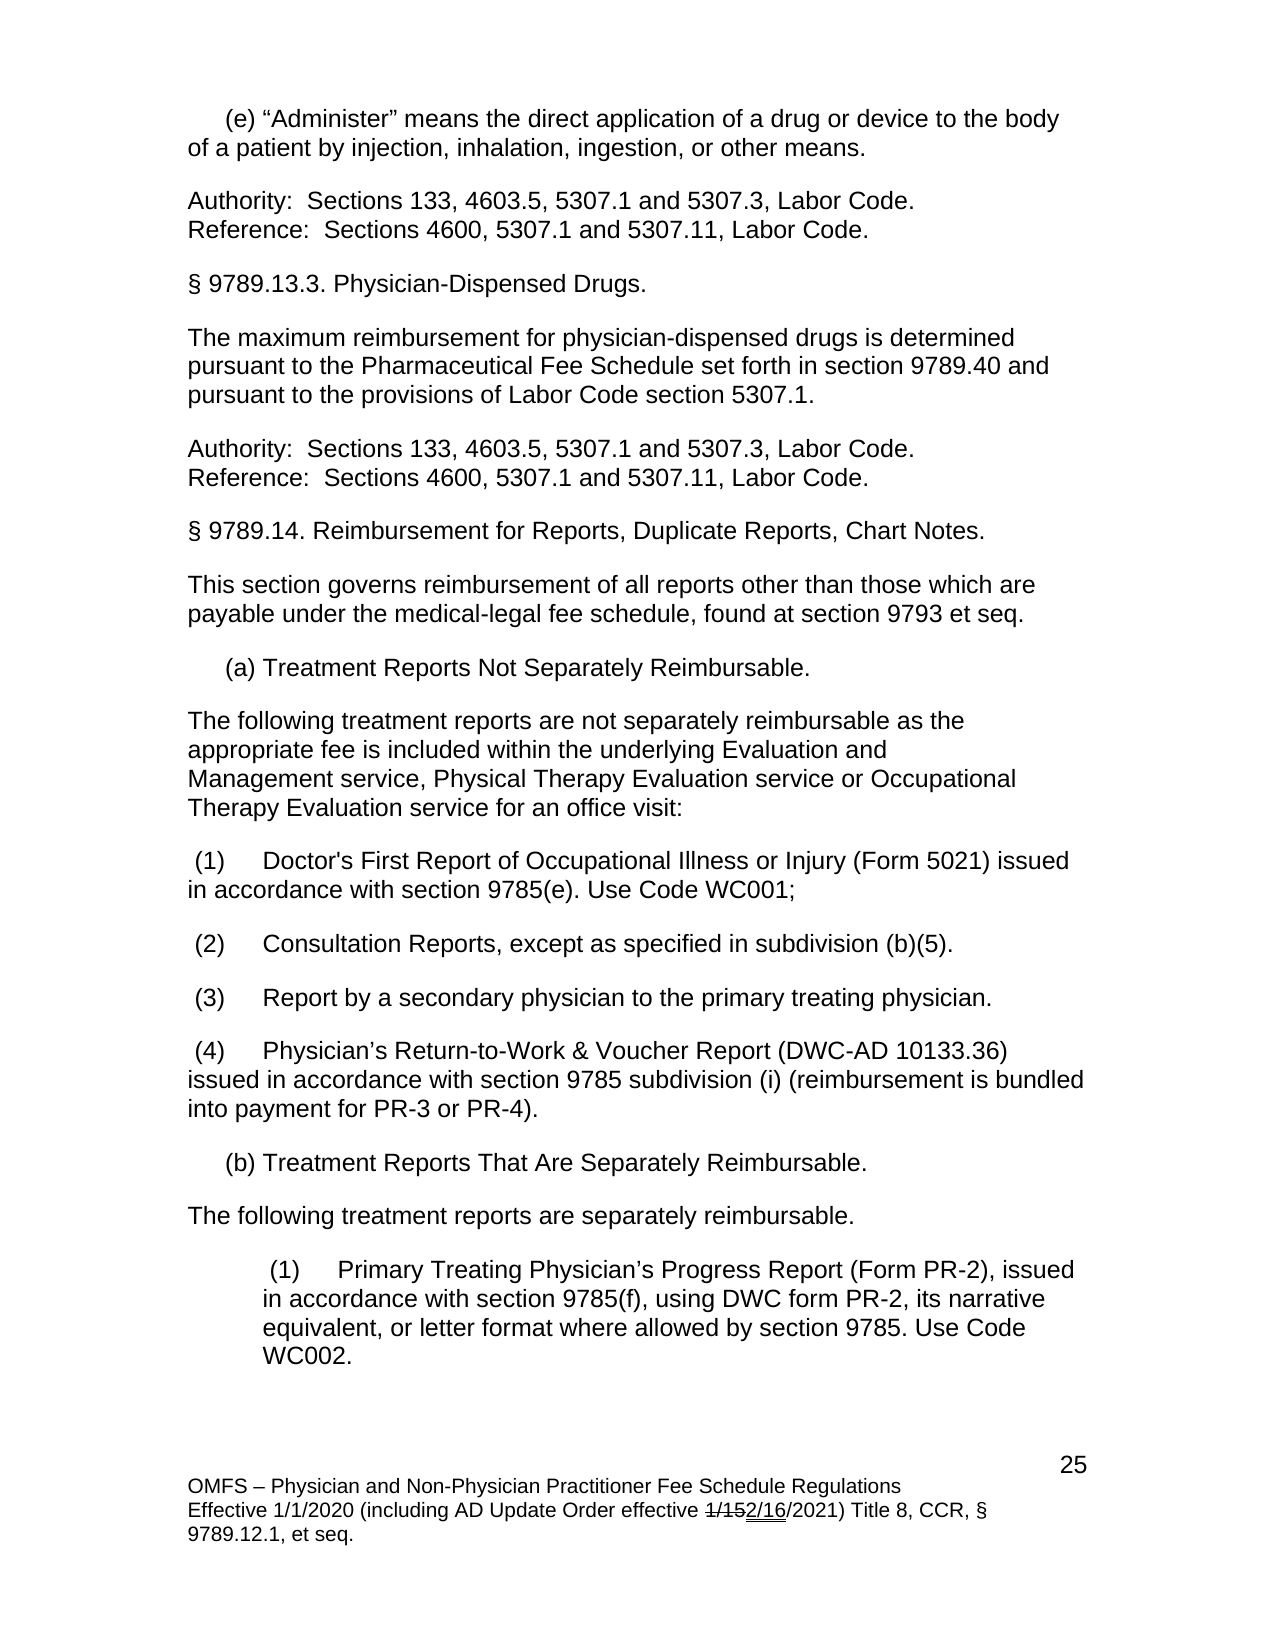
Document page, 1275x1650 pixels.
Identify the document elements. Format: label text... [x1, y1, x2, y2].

list Consultation Reports, except as specified in subdivision (b)(5). [187, 929, 1087, 957]
text Authority: Sections 133, 4603.5, 5307.1 and 5307.3, Labor Code. [187, 434, 1087, 462]
list Treatment Reports That Are Separately Reimbursable. [187, 1147, 1087, 1176]
list Treatment Reports Not Separately Reimbursable. [187, 652, 1087, 681]
text Authority: Sections 133, 4603.5, 5307.1 and 5307.3, Labor Code. [187, 186, 1087, 215]
text § 9789.13.3. Physician-Dispensed Drugs. [187, 269, 1087, 297]
text The following treatment reports are separately reimbursable. [187, 1201, 1087, 1230]
list “Administer” means the direct application of a drug or device to the body of a patient by injection, inhalation, ingestion, or other means. [187, 104, 1087, 161]
text The maximum reimbursement for physician-dispensed drugs is determined pursuant to the Pharmaceutical Fee Schedule set forth in section 9789.40 and pursuant to the provisions of Labor Code section 5307.1. [187, 322, 1087, 409]
list Doctor's First Report of Occupational Illness or Injury (Form 5021) issued in accordance with section 9785(e). Use Code WC001; [187, 846, 1087, 904]
list Report by a secondary physician to the primary treating physician. [187, 982, 1087, 1011]
text Reference: Sections 4600, 5307.1 and 5307.11, Labor Code. [187, 462, 1087, 491]
text This section governs reimbursement of all reports other than those which are payable under the medical-legal fee schedule, found at section 9793 et seq. [187, 570, 1087, 627]
text § 9789.14. Reimbursement for Reports, Duplicate Reports, Chart Notes. [187, 516, 1087, 545]
list Primary Treating Physician’s Progress Report (Form PR-2), issued in accordance with section 9785(f), using DWC form PR-2, its narrative equivalent, or letter format where allowed by section 9785. Use Code WC002. [262, 1255, 1087, 1370]
text Reference: Sections 4600, 5307.1 and 5307.11, Labor Code. [187, 215, 1087, 244]
text The following treatment reports are not separately reimbursable as the appropriate fee is included within the underlying Evaluation and Management service, Physical Therapy Evaluation service or Occupational Therapy Evaluation service for an office visit: [187, 706, 1039, 821]
list Physician’s Return-to-Work & Voucher Report (DWC-AD 10133.36) issued in accordance with section 9785 subdivision (i) (reimbursement is bundled into payment for PR-3 or PR-4). [187, 1036, 1087, 1122]
